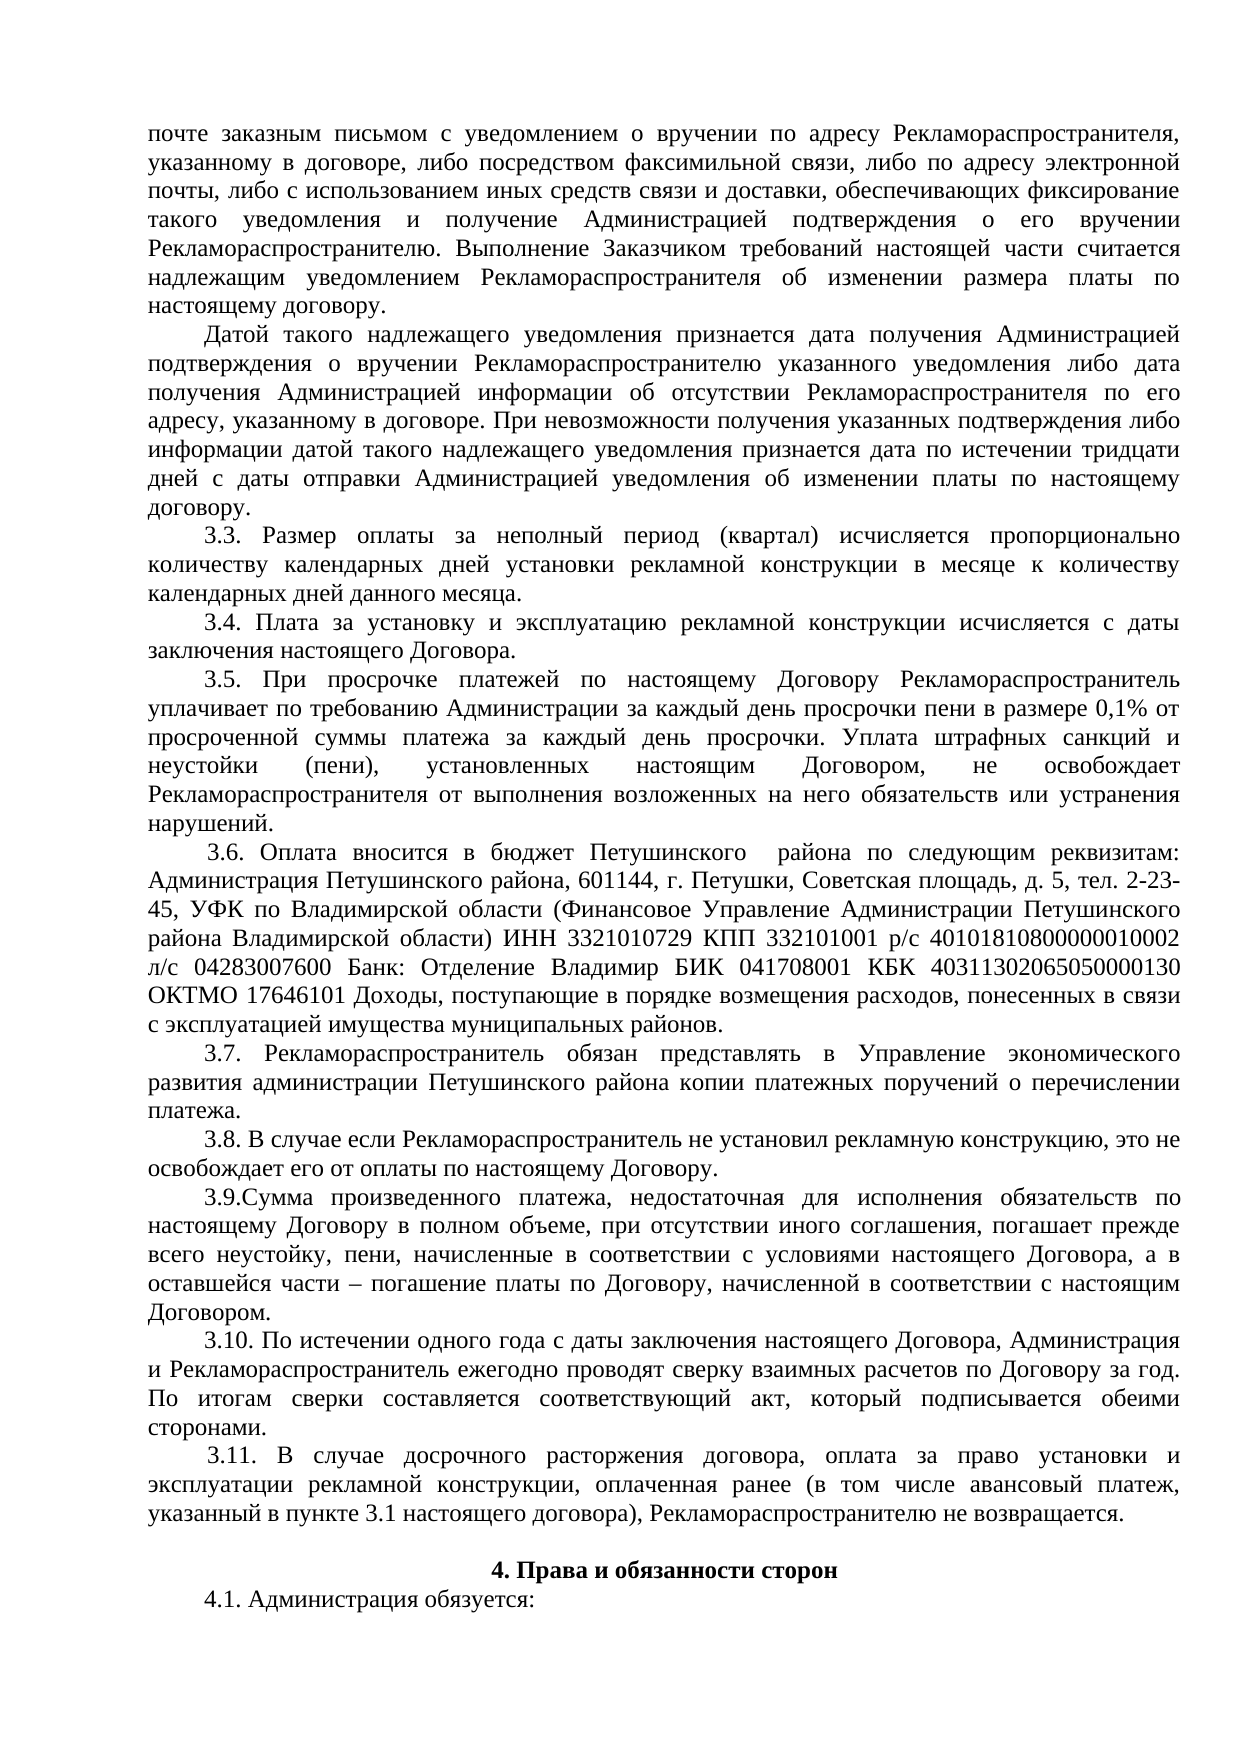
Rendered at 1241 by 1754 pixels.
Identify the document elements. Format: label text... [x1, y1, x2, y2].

text 3.10. По истечении одного года с даты заключения настоящего Договора, Администрация и Рекламораспространитель ежегодно проводят сверку взаимных расчетов по Договору за год. По итогам сверки составляется соответствующий акт, который подписывается обеими сторонами. [148, 1326, 1181, 1441]
text 3.8. В случае если Рекламораспространитель не установил рекламную конструкцию, это не освобождает его от оплаты по настоящему Договору. [148, 1124, 1181, 1182]
text 3.7. Рекламораспространитель обязан представлять в Управление экономического развития администрации Петушинского района копии платежных поручений о перечислении платежа. [148, 1038, 1181, 1124]
text 3.3. Размер оплаты за неполный период (квартал) исчисляется пропорционально количеству календарных дней установки рекламной конструкции в месяце к количеству календарных дней данного месяца. [148, 521, 1181, 607]
text Датой такого надлежащего уведомления признается дата получения Администрацией подтверждения о вручении Рекламораспространителю указанного уведомления либо дата получения Администрацией информации об отсутствии Рекламораспространителя по его адресу, указанному в договоре. При невозможности получения указанных подтверждения либо информации датой такого надлежащего уведомления признается дата по истечении тридцати дней с даты отправки Администрацией уведомления об изменении платы по настоящему договору. [148, 319, 1181, 521]
text 3.5. При просрочке платежей по настоящему Договору Рекламораспространитель уплачивает по требованию Администрации за каждый день просрочки пени в размере 0,1% от просроченной суммы платежа за каждый день просрочки. Уплата штрафных санкций и неустойки (пени), установленных настоящим Договором, не освобождает Рекламораспространителя от выполнения возложенных на него обязательств или устранения нарушений. [148, 664, 1181, 837]
text 4. Права и обязанности сторон [148, 1556, 1181, 1584]
text 4.1. Администрация обязуется: [148, 1584, 1181, 1613]
text 3.4. Плата за установку и эксплуатацию рекламной конструкции исчисляется с даты заключения настоящего Договора. [148, 607, 1181, 664]
text 3.11. В случае досрочного расторжения договора, оплата за право установки и эксплуатации рекламной конструкции, оплаченная ранее (в том числе авансовый платеж, указанный в пункте 3.1 настоящего договора), Рекламораспространителю не возвращается. [148, 1441, 1181, 1527]
text 3.9.Сумма произведенного платежа, недостаточная для исполнения обязательств по настоящему Договору в полном объеме, при отсутствии иного соглашения, погашает прежде всего неустойку, пени, начисленные в соответствии с условиями настоящего Договора, а в оставшейся части – погашение платы по Договору, начисленной в соответствии с настоящим Договором. [148, 1182, 1181, 1326]
text 3.6. Оплата вносится в бюджет Петушинского района по следующим реквизитам: Администрация Петушинского района, 601144, г. Петушки, Советская площадь, д. 5, тел. 2-23-45, УФК по Владимирской области (Финансовое Управление Администрации Петушинского района Владимирской области) ИНН 3321010729 КПП 332101001 р/с 40101810800000010002 л/с 04283007600 Банк: Отделение Владимир БИК 041708001 КБК 40311302065050000130 ОКТМО 17646101 Доходы, поступающие в порядке возмещения расходов, понесенных в связи с эксплуатацией имущества муниципальных районов. [148, 837, 1181, 1038]
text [148, 118, 1181, 319]
